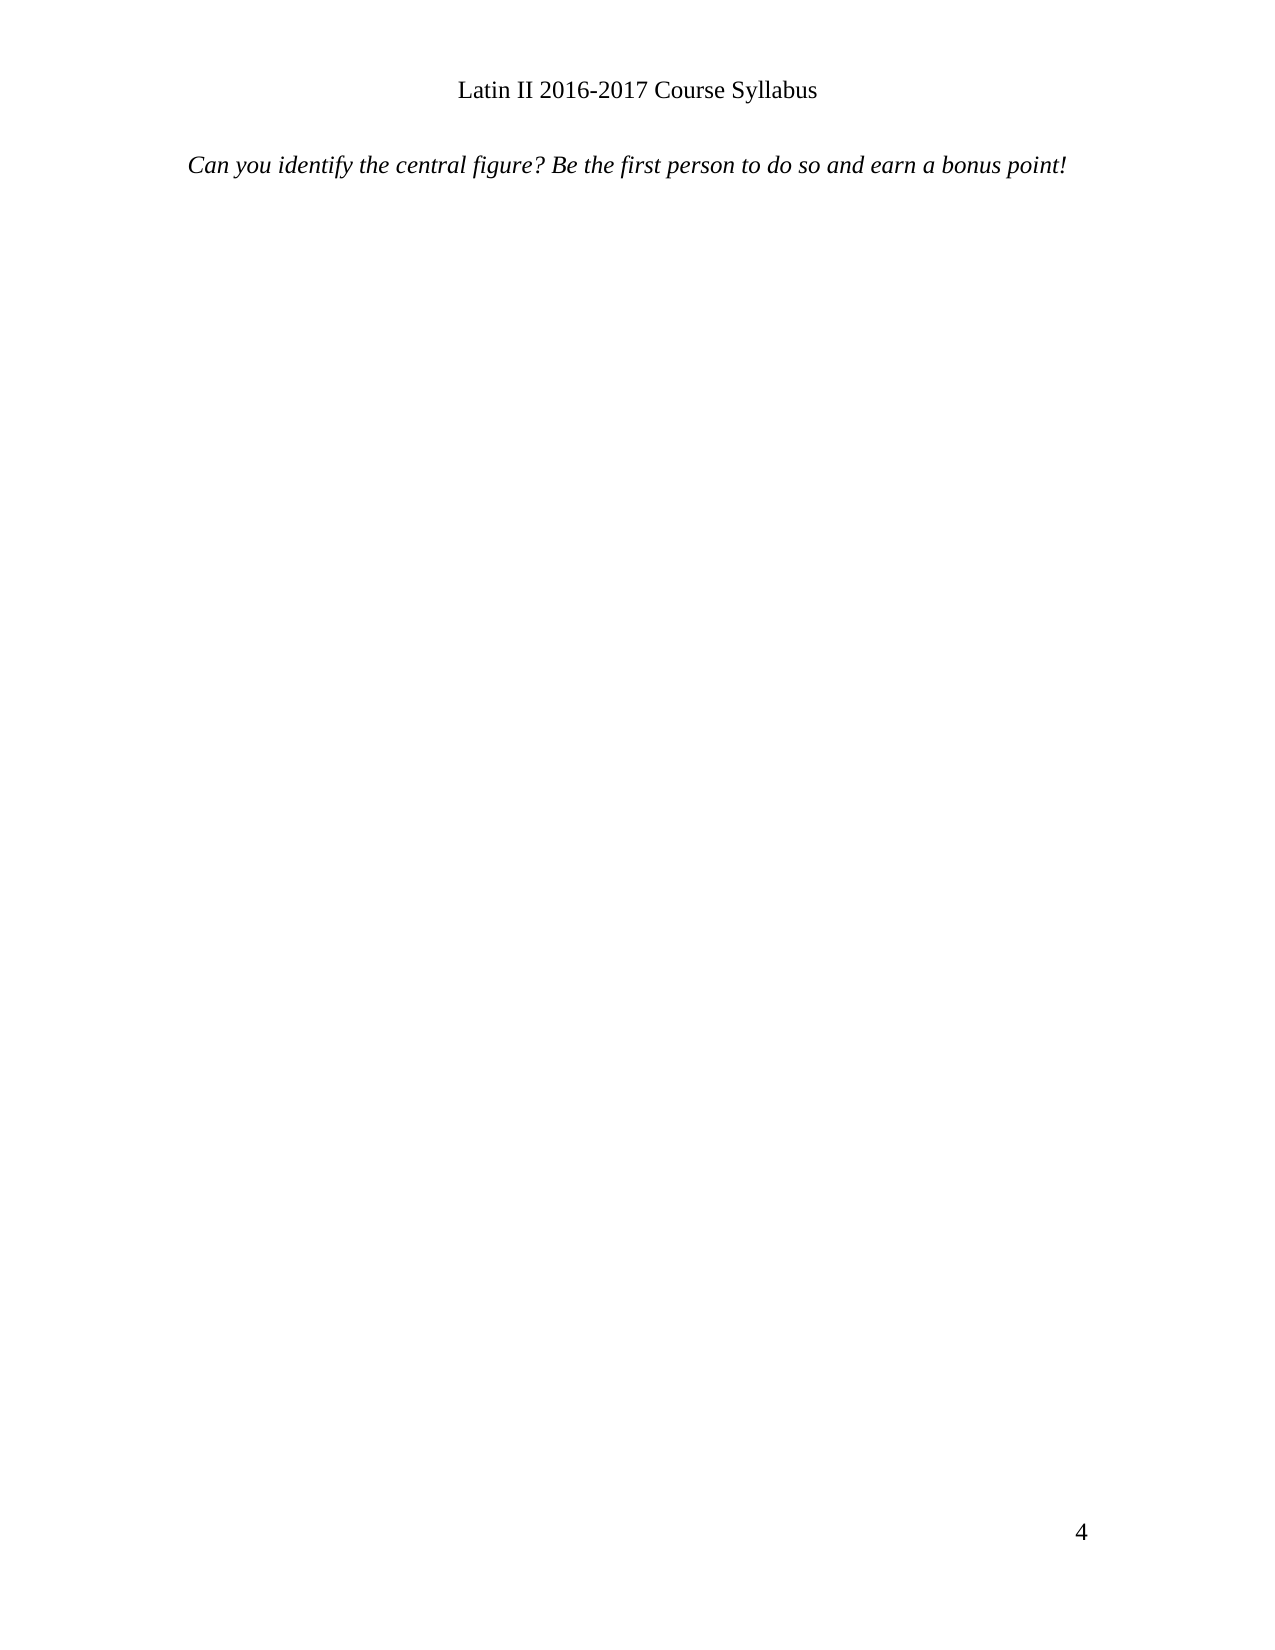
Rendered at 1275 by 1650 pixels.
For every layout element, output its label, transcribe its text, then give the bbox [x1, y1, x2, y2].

text Can you identify the central figure? Be the first person to do so and earn a bonus point! [187, 150, 1087, 179]
